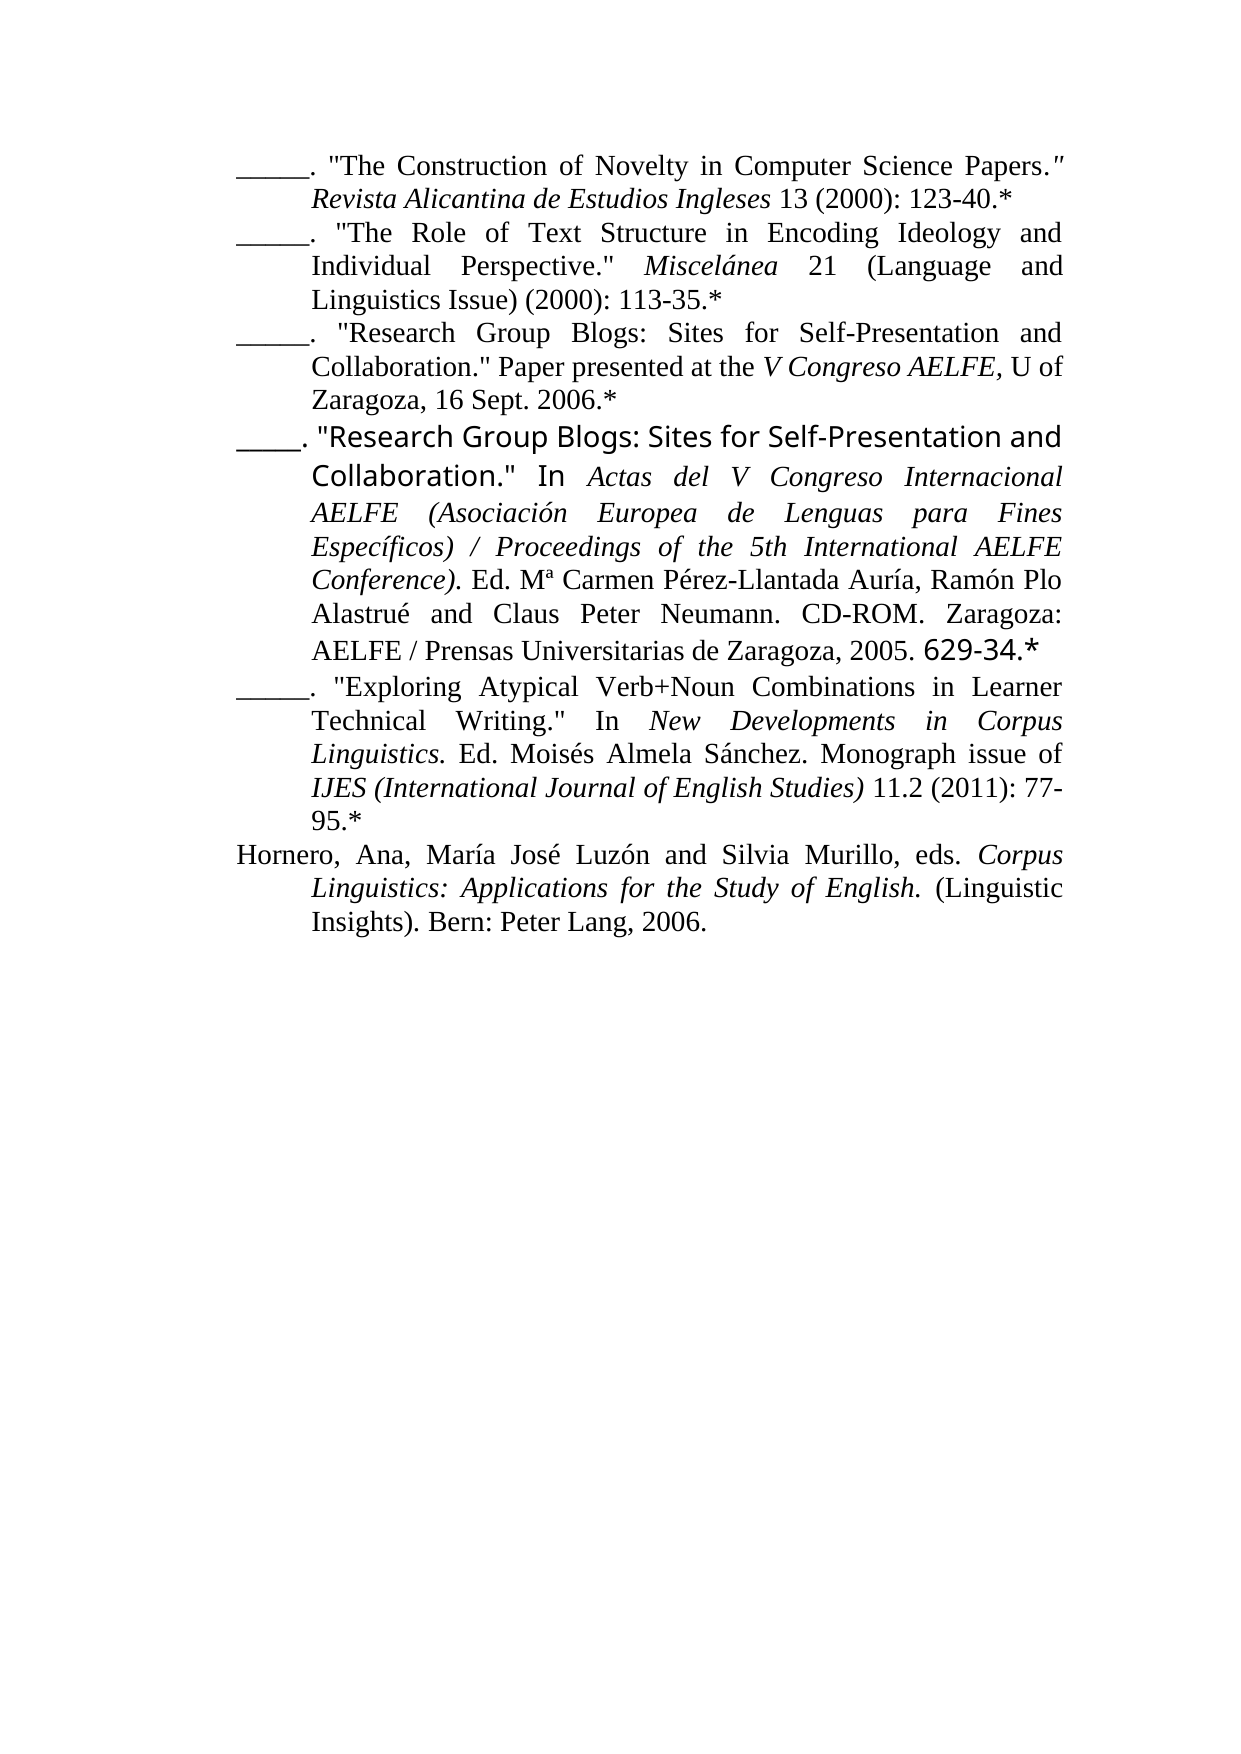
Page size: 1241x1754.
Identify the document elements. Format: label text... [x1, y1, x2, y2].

text _____. "Exploring Atypical Verb+Noun Combinations in Learner Technical Writing." In New Developments in Corpus Linguistics. Ed. Moisés Almela Sánchez. Monograph issue of IJES (International Journal of English Studies) 11.2 (2011): 77-95.* [236, 669, 1063, 837]
text Hornero, Ana, María José Luzón and Silvia Murillo, eds. Corpus Linguistics: Applications for the Study of English. (Linguistic Insights). Bern: Peter Lang, 2006. [236, 837, 1063, 937]
text _____. "The Role of Text Structure in Encoding Ideology and Individual Perspective." Miscelánea 21 (Language and Linguistics Issue) (2000): 113-35.* [236, 215, 1063, 315]
text _____. "The Construction of Novelty in Computer Science Papers." Revista Alicantina de Estudios Ingleses 13 (2000): 123-40.* [236, 148, 1063, 215]
text _____. "Research Group Blogs: Sites for Self-Presentation and Collaboration." Paper presented at the V Congreso AELFE, U of Zaragoza, 16 Sept. 2006.* [236, 315, 1063, 416]
text _____. "Research Group Blogs: Sites for Self-Presentation and Collaboration." In Actas del V Congreso Internacional AELFE (Asociación Europea de Lenguas para Fines Específicos) / Proceedings of the 5th International AELFE Conference). Ed. Mª Carmen Pérez-Llantada Auría, Ramón Plo Alastrué and Claus Peter Neumann. CD-ROM. Zaragoza: AELFE / Prensas Universitarias de Zaragoza, 2005. 629-34.* [236, 416, 1063, 669]
